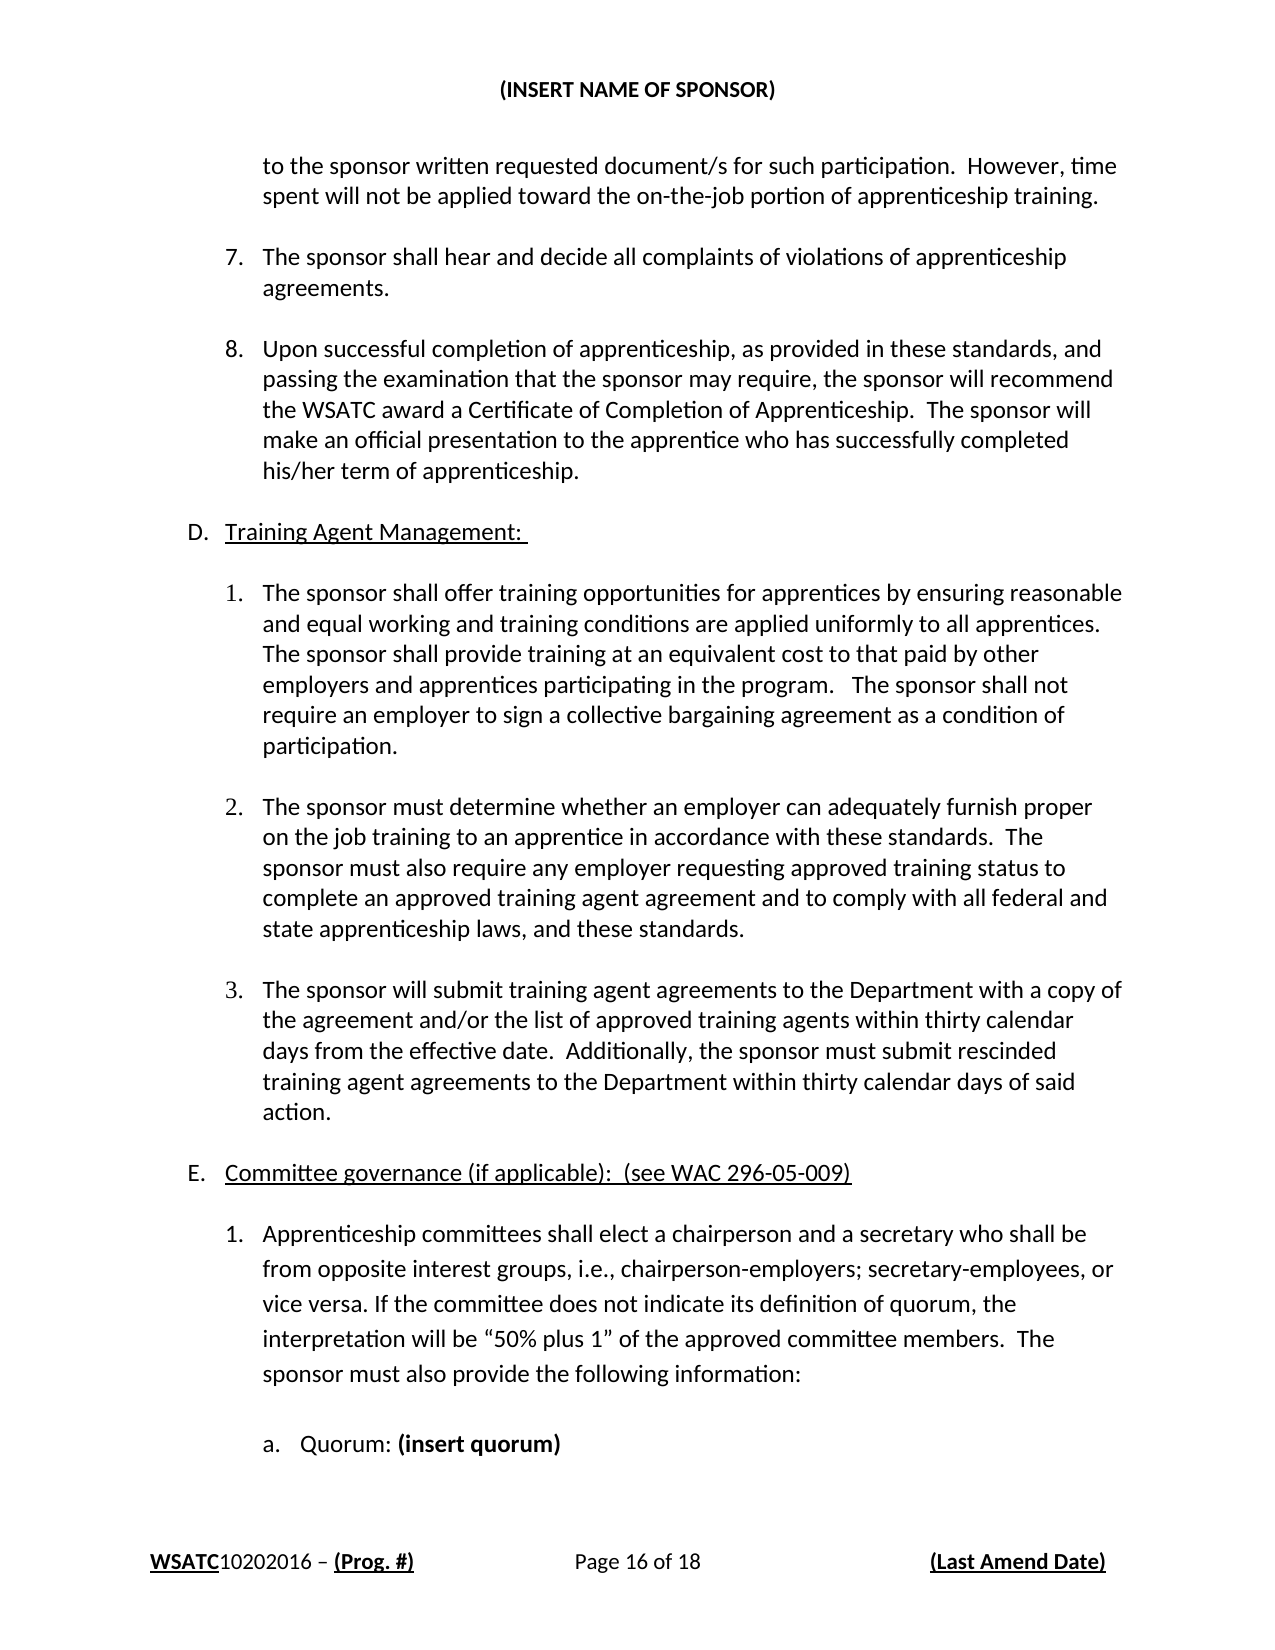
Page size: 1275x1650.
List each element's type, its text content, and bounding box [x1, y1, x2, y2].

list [225, 150, 1125, 211]
list Upon successful completion of apprenticeship, as provided in these standards, and passing the examination that the sponsor may require, the sponsor will recommend the WSATC award a Certificate of Completion of Apprenticeship. The sponsor will make an official presentation to the apprentice who has successfully completed his/her term of apprenticeship. [225, 333, 1125, 486]
list Quorum: (insert quorum) [262, 1428, 1125, 1459]
text E. Committee governance (if applicable): (see WAC 296-05-009) [187, 1157, 1125, 1188]
list The sponsor shall offer training opportunities for apprentices by ensuring reasonable and equal working and training conditions are applied uniformly to all apprentices. The sponsor shall provide training at an equivalent cost to that paid by other employers and apprentices participating in the program. The sponsor shall not require an employer to sign a collective bargaining agreement as a condition of participation. [225, 577, 1125, 760]
list The sponsor must determine whether an employer can adequately furnish proper on the job training to an apprentice in accordance with these standards. The sponsor must also require any employer requesting approved training status to complete an approved training agent agreement and to comply with all federal and state apprenticeship laws, and these standards. [225, 791, 1125, 943]
text D. Training Agent Management: [187, 516, 1125, 547]
list Apprenticeship committees shall elect a chairperson and a secretary who shall be from opposite interest groups, i.e., chairperson-employers; secretary-employees, or vice versa. If the committee does not indicate its definition of quorum, the interpretation will be “50% plus 1” of the approved committee members. The sponsor must also provide the following information: [225, 1218, 1125, 1389]
list The sponsor will submit training agent agreements to the Department with a copy of the agreement and/or the list of approved training agents within thirty calendar days from the effective date. Additionally, the sponsor must submit rescinded training agent agreements to the Department within thirty calendar days of said action. [225, 974, 1125, 1127]
list The sponsor shall hear and decide all complaints of violations of apprenticeship agreements. [225, 242, 1125, 303]
